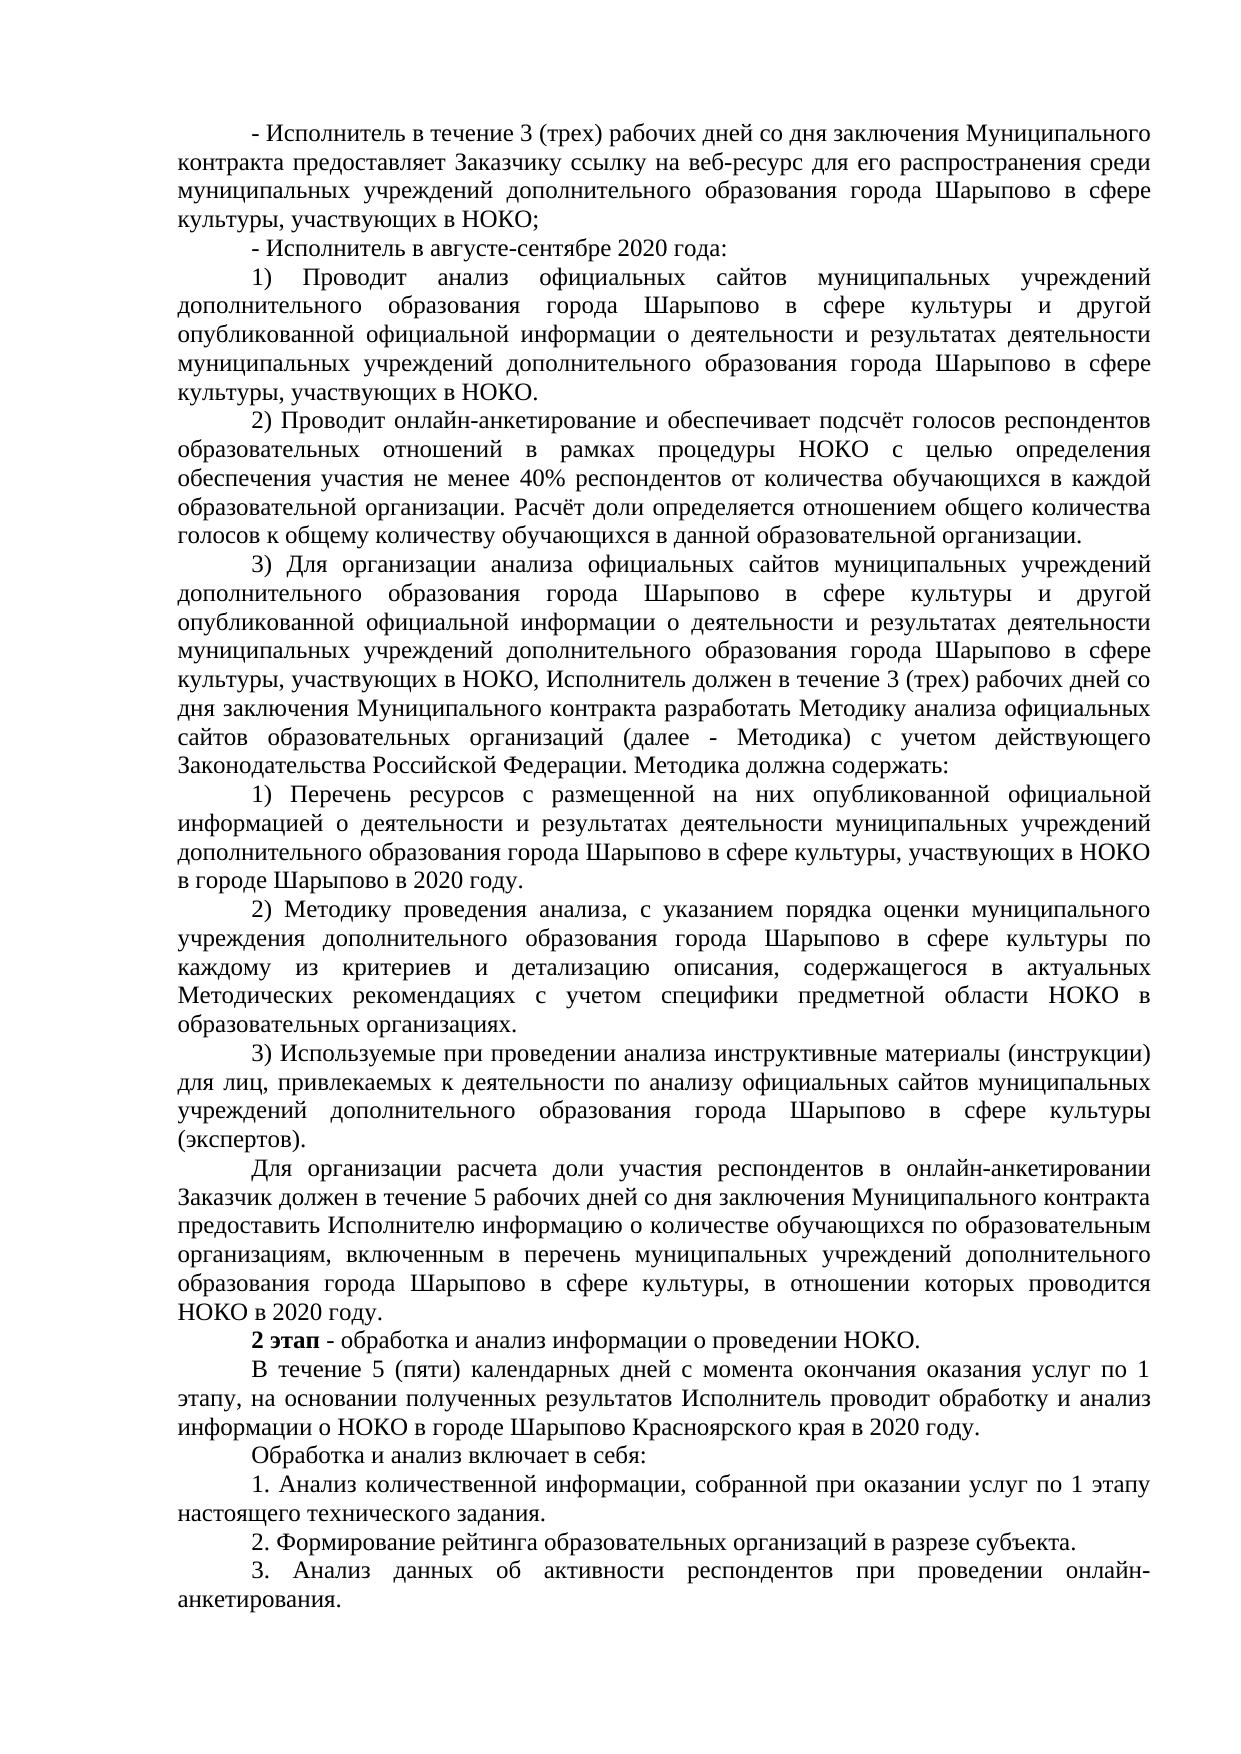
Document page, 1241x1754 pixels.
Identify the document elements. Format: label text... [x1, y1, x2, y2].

text - Исполнитель в августе-сентябре 2020 года: [177, 233, 1152, 262]
text 2 этап - обработка и анализ информации о проведении НОКО. [177, 1326, 1152, 1354]
text 1) Проводит анализ официальных сайтов муниципальных учреждений дополнительного образования города Шарыпово в сфере культуры и другой опубликованной официальной информации о деятельности и результатах деятельности муниципальных учреждений дополнительного образования города Шарыпово в сфере культуры, участвующих в НОКО. [177, 262, 1152, 406]
text 2) Методику проведения анализа, с указанием порядка оценки муниципального учреждения дополнительного образования города Шарыпово в сфере культуры по каждому из критериев и детализацию описания, содержащегося в актуальных Методических рекомендациях с учетом специфики предметной области НОКО в образовательных организациях. [177, 894, 1152, 1038]
text 3) Используемые при проведении анализа инструктивные материалы (инструкции) для лиц, привлекаемых к деятельности по анализу официальных сайтов муниципальных учреждений дополнительного образования города Шарыпово в сфере культуры (экспертов). [177, 1038, 1152, 1153]
text 1) Перечень ресурсов с размещенной на них опубликованной официальной информацией о деятельности и результатах деятельности муниципальных учреждений дополнительного образования города Шарыпово в сфере культуры, участвующих в НОКО в городе Шарыпово в 2020 году. [177, 779, 1152, 894]
text Для организации расчета доли участия респондентов в онлайн-анкетировании Заказчик должен в течение 5 рабочих дней со дня заключения Муниципального контракта предоставить Исполнителю информацию о количестве обучающихся по образовательным организациям, включенным в перечень муниципальных учреждений дополнительного образования города Шарыпово в сфере культуры, в отношении которых проводится НОКО в 2020 году. [177, 1153, 1152, 1326]
text - Исполнитель в течение 3 (трех) рабочих дней со дня заключения Муниципального контракта предоставляет Заказчику ссылку на веб-ресурс для его распространения среди муниципальных учреждений дополнительного образования города Шарыпово в сфере культуры, участвующих в НОКО; [177, 118, 1152, 233]
text 3) Для организации анализа официальных сайтов муниципальных учреждений дополнительного образования города Шарыпово в сфере культуры и другой опубликованной официальной информации о деятельности и результатах деятельности муниципальных учреждений дополнительного образования города Шарыпово в сфере культуры, участвующих в НОКО, Исполнитель должен в течение 3 (трех) рабочих дней со дня заключения Муниципального контракта разработать Методику анализа официальных сайтов образовательных организаций (далее - Методика) с учетом действующего Законодательства Российской Федерации. Методика должна содержать: [177, 549, 1152, 779]
text 2) Проводит онлайн-анкетирование и обеспечивает подсчёт голосов респондентов образовательных отношений в рамках процедуры НОКО с целью определения обеспечения участия не менее 40% респондентов от количества обучающихся в каждой образовательной организации. Расчёт доли определяется отношением общего количества голосов к общему количеству обучающихся в данной образовательной организации. [177, 406, 1152, 549]
text 1. Анализ количественной информации, собранной при оказании услуг по 1 этапу настоящего технического задания. [177, 1469, 1152, 1527]
text 3. Анализ данных об активности респондентов при проведении онлайн-анкетирования. [177, 1556, 1152, 1613]
text Обработка и анализ включает в себя: [177, 1441, 1152, 1469]
text В течение 5 (пяти) календарных дней с момента окончания оказания услуг по 1 этапу, на основании полученных результатов Исполнитель проводит обработку и анализ информации о НОКО в городе Шарыпово Красноярского края в 2020 году. [177, 1354, 1152, 1441]
text 2. Формирование рейтинга образовательных организаций в разрезе субъекта. [177, 1527, 1152, 1556]
